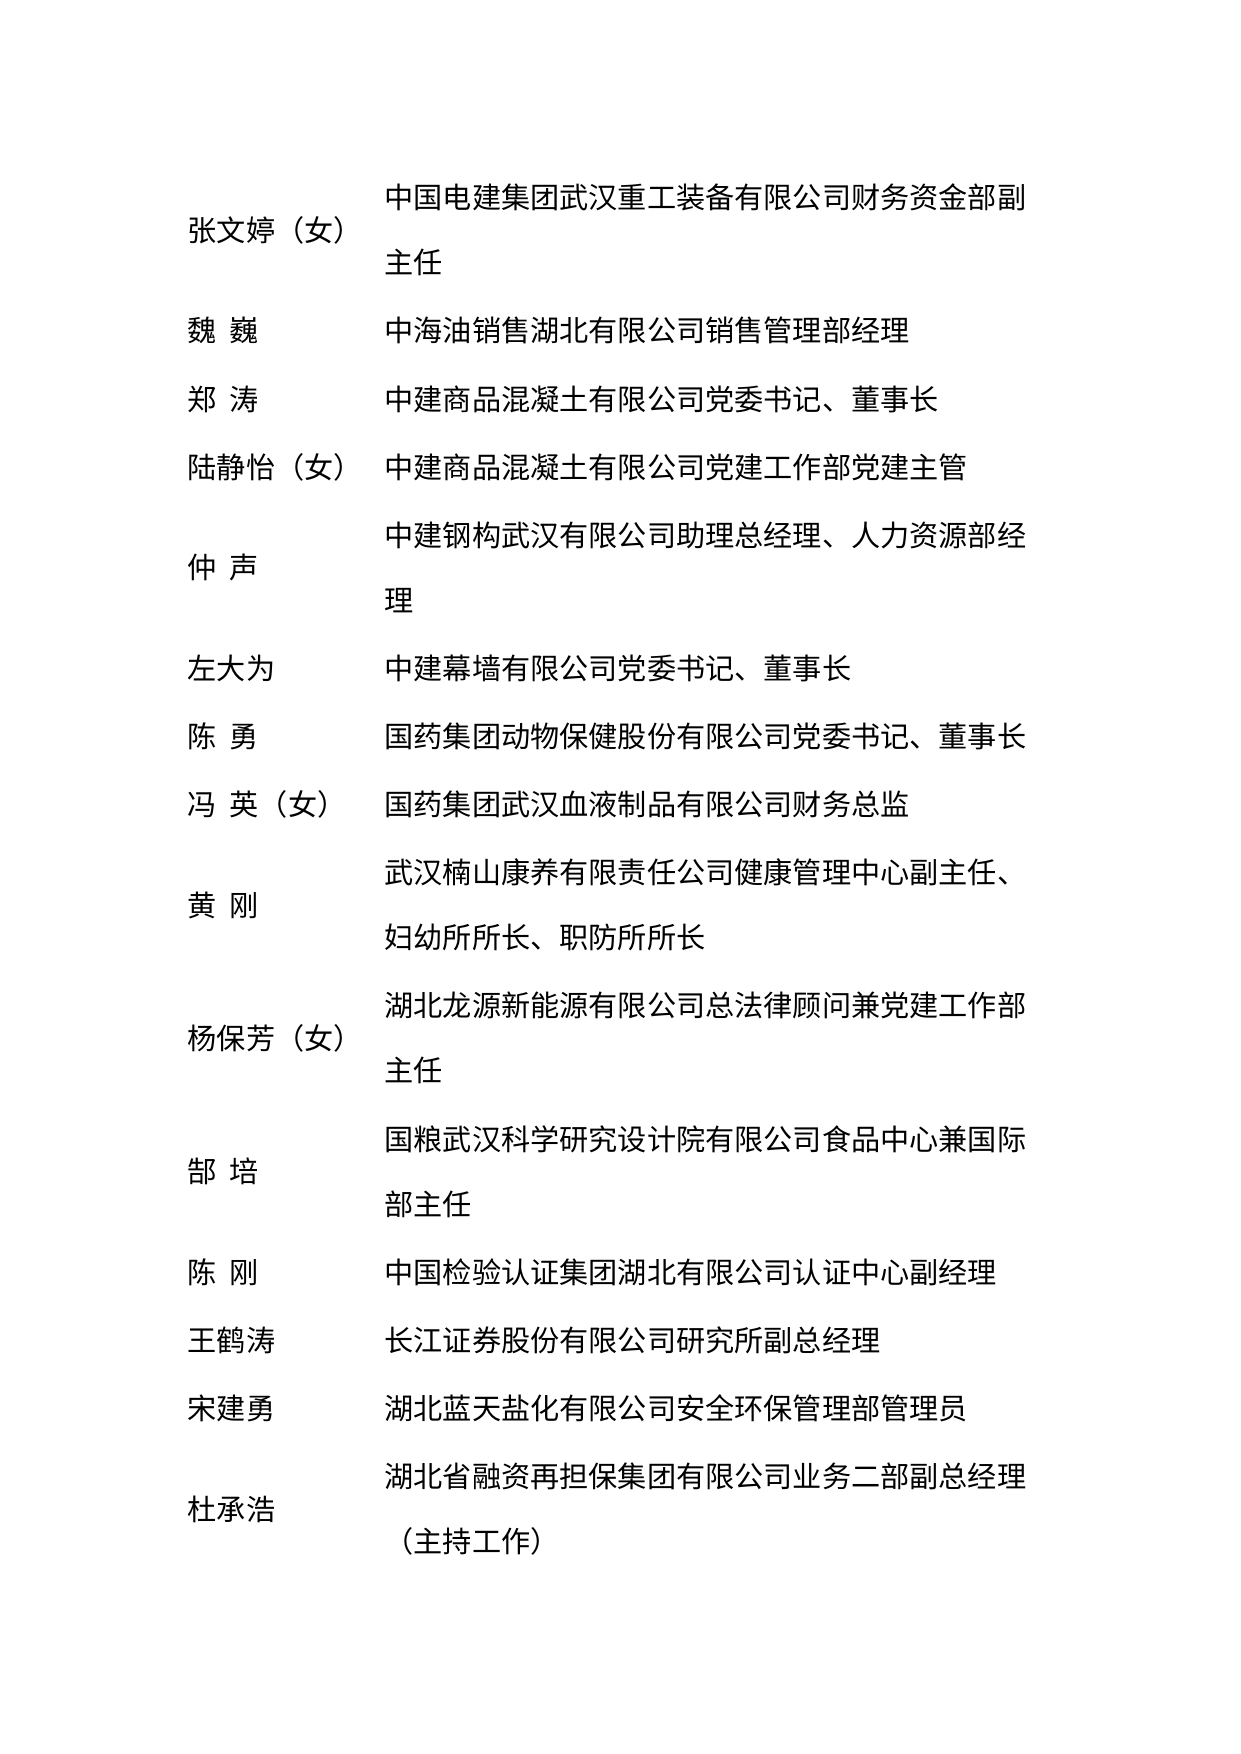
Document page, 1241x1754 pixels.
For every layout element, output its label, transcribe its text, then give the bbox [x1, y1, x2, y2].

table_cell 冯 英（女） [186, 769, 383, 837]
table_cell 张文婷（女） [186, 162, 383, 295]
table_cell 武汉楠山康养有限责任公司健康管理中心副主任、妇幼所所长、职防所所长 [383, 837, 1054, 970]
table_cell 湖北蓝天盐化有限公司安全环保管理部管理员 [383, 1373, 1054, 1441]
table_cell 中海油销售湖北有限公司销售管理部经理 [383, 295, 1054, 363]
table_cell 中国检验认证集团湖北有限公司认证中心副经理 [383, 1236, 1054, 1304]
table_cell 杜承浩 [186, 1441, 383, 1574]
table_cell 郜 培 [186, 1103, 383, 1236]
table_cell 湖北省融资再担保集团有限公司业务二部副总经理（主持工作） [383, 1441, 1054, 1574]
table_cell 宋建勇 [186, 1373, 383, 1441]
table_cell 陈 刚 [186, 1236, 383, 1304]
table_cell 湖北龙源新能源有限公司总法律顾问兼党建工作部主任 [383, 970, 1054, 1103]
table_cell 王鹤涛 [186, 1305, 383, 1373]
table_cell 陆静怡（女） [186, 431, 383, 499]
table_cell 长江证券股份有限公司研究所副总经理 [383, 1305, 1054, 1373]
table_cell 魏 巍 [186, 295, 383, 363]
table_cell 中建商品混凝土有限公司党建工作部党建主管 [383, 431, 1054, 499]
table_cell 仲 声 [186, 500, 383, 633]
table_cell 黄 刚 [186, 837, 383, 970]
table_cell 国粮武汉科学研究设计院有限公司食品中心兼国际部主任 [383, 1103, 1054, 1236]
table_cell 杨保芳（女） [186, 970, 383, 1103]
table_cell 陈 勇 [186, 701, 383, 769]
table_cell 左大为 [186, 633, 383, 701]
table_cell 中国电建集团武汉重工装备有限公司财务资金部副主任 [383, 162, 1054, 295]
table_cell 国药集团武汉血液制品有限公司财务总监 [383, 769, 1054, 837]
table_cell 郑 涛 [186, 363, 383, 431]
table_cell 中建幕墙有限公司党委书记、董事长 [383, 633, 1054, 701]
table_cell 中建钢构武汉有限公司助理总经理、人力资源部经理 [383, 500, 1054, 633]
table_cell 国药集团动物保健股份有限公司党委书记、董事长 [383, 701, 1054, 769]
table_cell 中建商品混凝土有限公司党委书记、董事长 [383, 363, 1054, 431]
